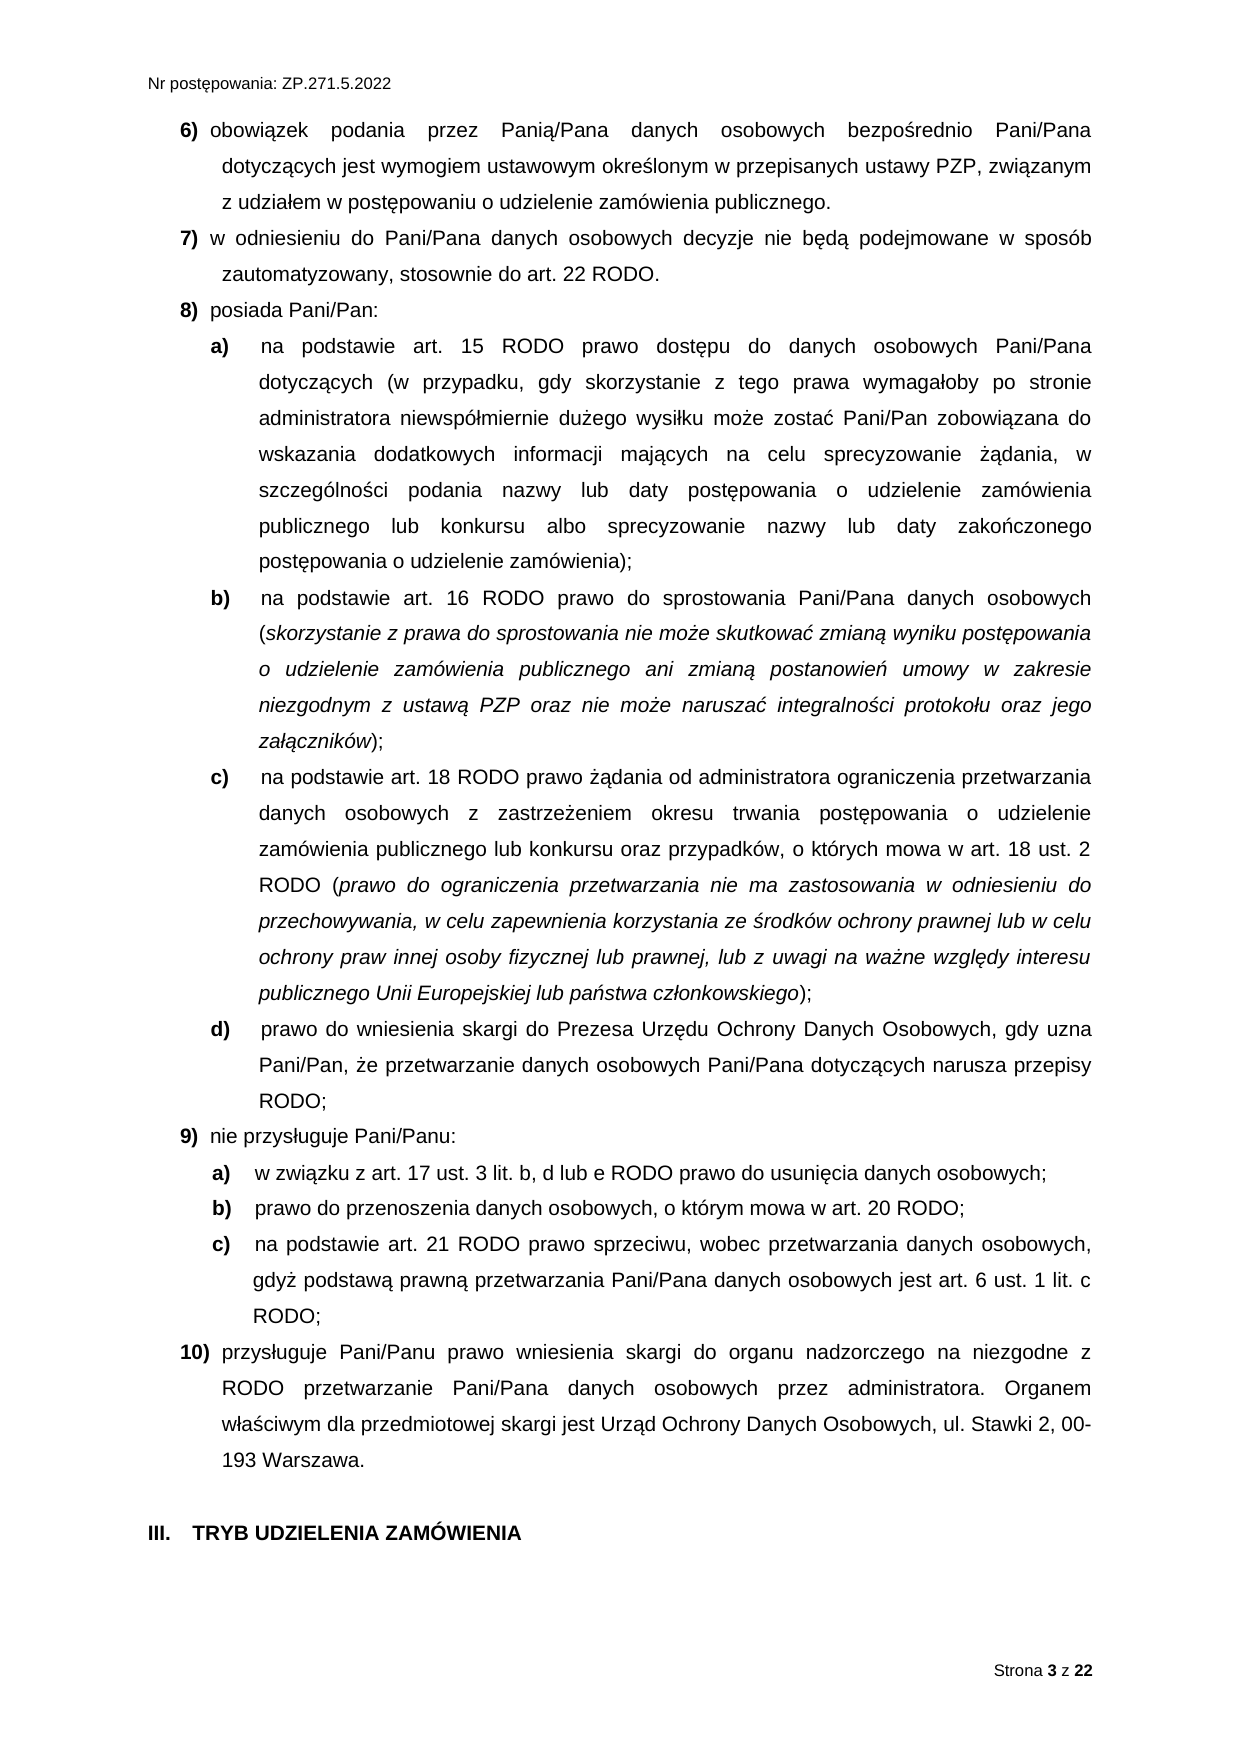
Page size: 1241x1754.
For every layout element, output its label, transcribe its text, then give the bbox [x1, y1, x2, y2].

list posiada Pani/Pan: [180, 298, 1092, 322]
list prawo do wniesienia skargi do Prezesa Urzędu Ochrony Danych Osobowych, gdy uzna Pani/Pan, że przetwarzanie danych osobowych Pani/Pana dotyczących narusza przepisy RODO; [210, 1017, 1092, 1112]
list obowiązek podania przez Panią/Pana danych osobowych bezpośrednio Pani/Pana dotyczących jest wymogiem ustawowym określonym w przepisanych ustawy PZP, związanym z udziałem w postępowaniu o udzielenie zamówienia publicznego. [180, 118, 1092, 214]
list na podstawie art. 15 RODO prawo dostępu do danych osobowych Pani/Pana dotyczących (w przypadku, gdy skorzystanie z tego prawa wymagałoby po stronie administratora niewspółmiernie dużego wysiłku może zostać Pani/Pan zobowiązana do wskazania dodatkowych informacji mających na celu sprecyzowanie żądania, w szczególności podania nazwy lub daty postępowania o udzielenie zamówienia publicznego lub konkursu albo sprecyzowanie nazwy lub daty zakończonego postępowania o udzielenie zamówienia); [210, 334, 1092, 573]
list na podstawie art. 21 RODO prawo sprzeciwu, wobec przetwarzania danych osobowych, gdyż podstawą prawną przetwarzania Pani/Pana danych osobowych jest art. 6 ust. 1 lit. c RODO; [212, 1232, 1092, 1328]
list na podstawie art. 16 RODO prawo do sprostowania Pani/Pana danych osobowych (skorzystanie z prawa do sprostowania nie może skutkować zmianą wyniku postępowania o udzielenie zamówienia publicznego ani zmianą postanowień umowy w zakresie niezgodnym z ustawą PZP oraz nie może naruszać integralności protokołu oraz jego załączników); [210, 585, 1092, 753]
list prawo do przenoszenia danych osobowych, o którym mowa w art. 20 RODO; [212, 1196, 1092, 1220]
list TRYB UDZIELENIA ZAMÓWIENIA [148, 1521, 1092, 1545]
list przysługuje Pani/Panu prawo wniesienia skargi do organu nadzorczego na niezgodne z RODO przetwarzanie Pani/Pana danych osobowych przez administratora. Organem właściwym dla przedmiotowej skargi jest Urząd Ochrony Danych Osobowych, ul. Stawki 2, 00-193 Warszawa. [180, 1340, 1092, 1472]
list w związku z art. 17 ust. 3 lit. b, d lub e RODO prawo do usunięcia danych osobowych; [212, 1160, 1092, 1184]
list na podstawie art. 18 RODO prawo żądania od administratora ograniczenia przetwarzania danych osobowych z zastrzeżeniem okresu trwania postępowania o udzielenie zamówienia publicznego lub konkursu oraz przypadków, o których mowa w art. 18 ust. 2 RODO (prawo do ograniczenia przetwarzania nie ma zastosowania w odniesieniu do przechowywania, w celu zapewnienia korzystania ze środków ochrony prawnej lub w celu ochrony praw innej osoby fizycznej lub prawnej, lub z uwagi na ważne względy interesu publicznego Unii Europejskiej lub państwa członkowskiego); [210, 765, 1092, 1004]
list nie przysługuje Pani/Panu: [180, 1124, 1092, 1148]
list w odniesieniu do Pani/Pana danych osobowych decyzje nie będą podejmowane w sposób zautomatyzowany, stosownie do art. 22 RODO. [180, 226, 1092, 286]
